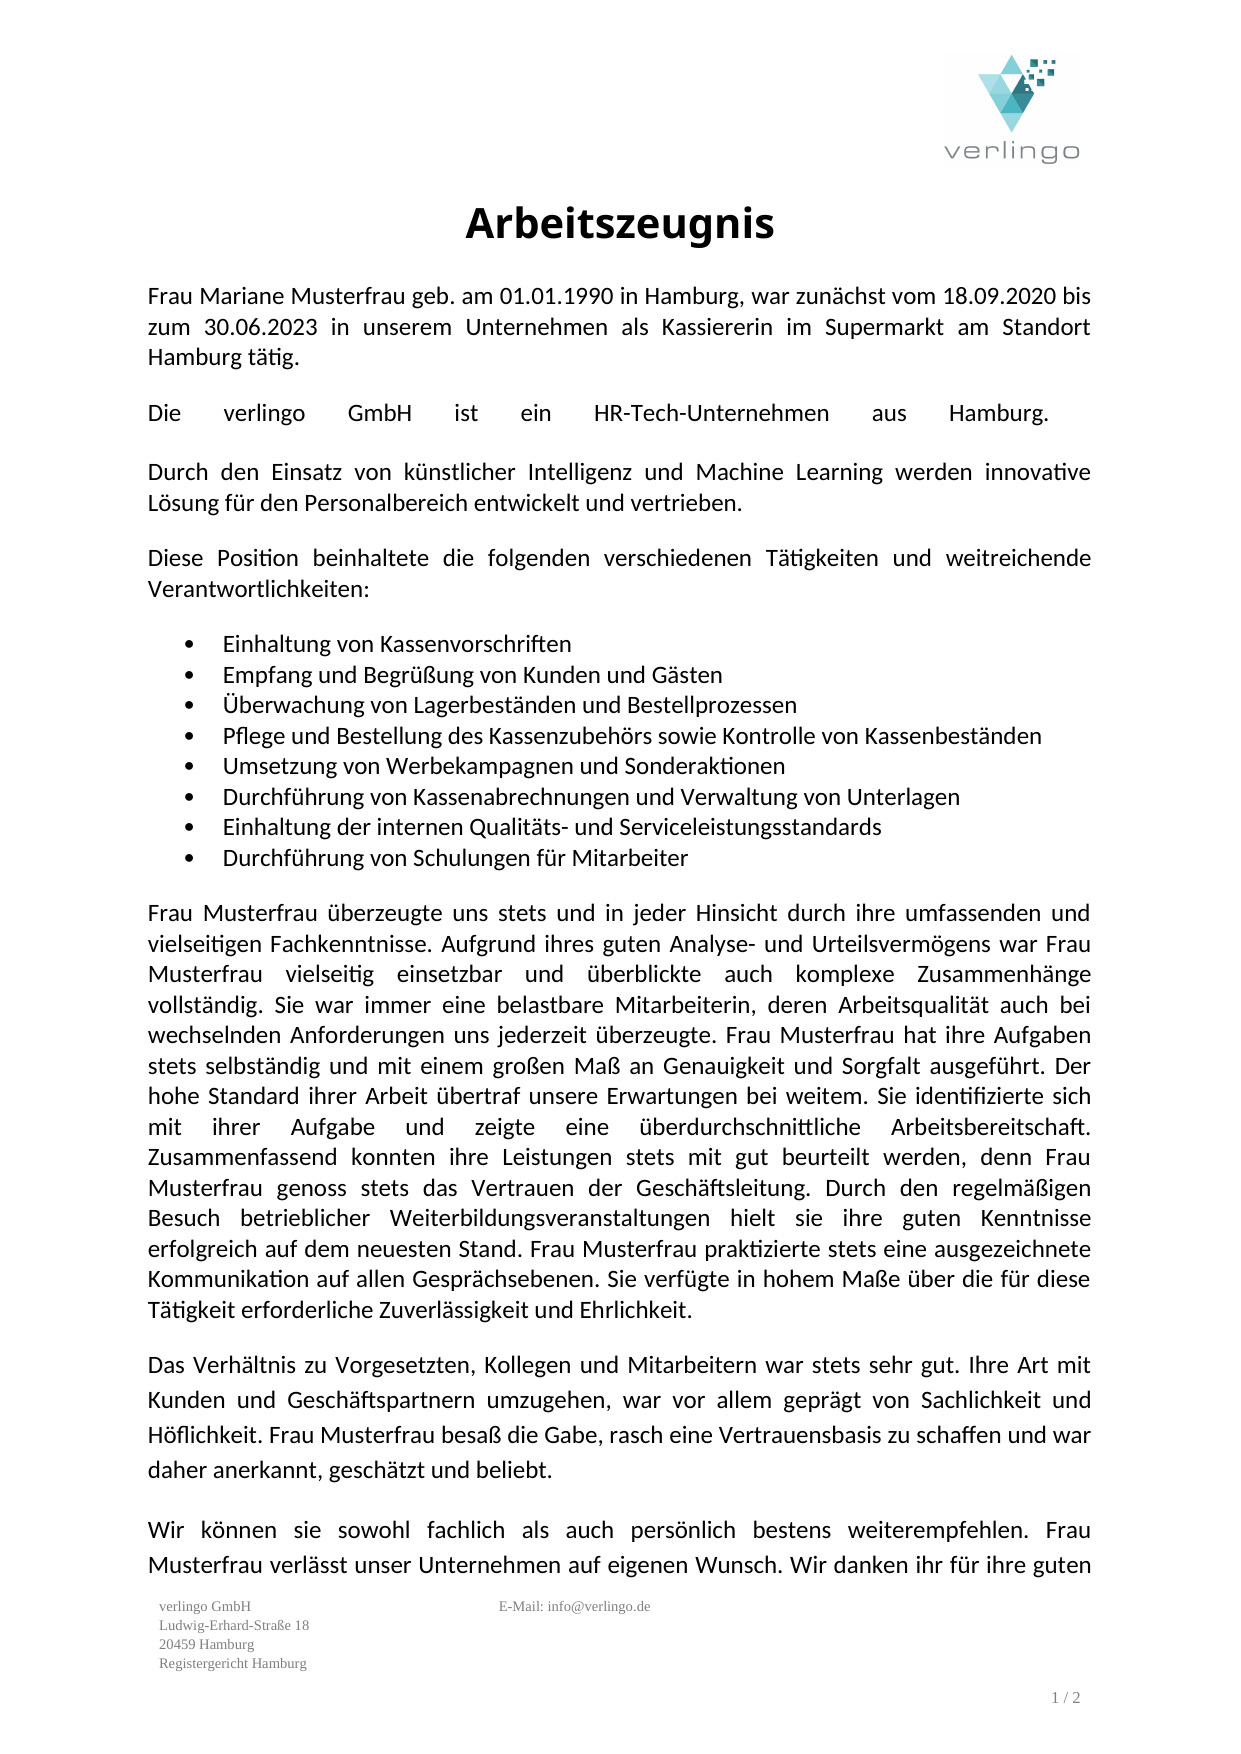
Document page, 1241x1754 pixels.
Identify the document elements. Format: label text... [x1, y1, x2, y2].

list Einhaltung von Kassenvorschriften [185, 628, 1093, 659]
list Pflege und Bestellung des Kassenzubehörs sowie Kontrolle von Kassenbeständen [185, 720, 1093, 750]
text Die verlingo GmbH ist ein HR-Tech-Unternehmen aus Hamburg. Durch den Einsatz von künstlicher Intelligenz und Machine Learning werden innovative Lösung für den Personalbereich entwickelt und vertrieben. [148, 397, 1093, 517]
list Überwachung von Lagerbeständen und Bestellprozessen [185, 689, 1093, 720]
list Durchführung von Kassenabrechnungen und Verwaltung von Unterlagen [185, 781, 1093, 811]
list Empfang und Begrüßung von Kunden und Gästen [185, 659, 1093, 689]
list Durchführung von Schulungen für Mitarbeiter [185, 842, 1093, 872]
list Umsetzung von Werbekampagnen und Sonderaktionen [185, 750, 1093, 781]
text Das Verhältnis zu Vorgesetzten, Kollegen und Mitarbeitern war stets sehr gut. Ihre Art mit Kunden und Geschäftspartnern umzugehen, war vor allem geprägt von Sachlichkeit und Höflichkeit. Frau Musterfrau besaß die Gabe, rasch eine Vertrauensbasis zu schaffen und war daher anerkannt, geschätzt und beliebt. [148, 1350, 1093, 1485]
picture [943, 53, 1081, 166]
list Einhaltung der internen Qualitäts- und Serviceleistungsstandards [185, 811, 1093, 842]
text Diese Position beinhaltete die folgenden verschiedenen Tätigkeiten und weitreichende Verantwortlichkeiten: [148, 542, 1093, 603]
text Frau Mariane Musterfrau geb. am 01.01.1990 in Hamburg, war zunächst vom 18.09.2020 bis zum 30.06.2023 in unserem Unternehmen als Kassiererin im Supermarkt am Standort Hamburg tätig. [148, 280, 1093, 372]
text Frau Musterfrau überzeugte uns stets und in jeder Hinsicht durch ihre umfassenden und vielseitigen Fachkenntnisse. Aufgrund ihres guten Analyse- und Urteilsvermögens war Frau Musterfrau vielseitig einsetzbar und überblickte auch komplexe Zusammenhänge vollständig. Sie war immer eine belastbare Mitarbeiterin, deren Arbeitsqualität auch bei wechselnden Anforderungen uns jederzeit überzeugte. Frau Musterfrau hat ihre Aufgaben stets selbständig und mit einem großen Maß an Genauigkeit und Sorgfalt ausgeführt. Der hohe Standard ihrer Arbeit übertraf unsere Erwartungen bei weitem. Sie identifizierte sich mit ihrer Aufgabe und zeigte eine überdurchschnittliche Arbeitsbereitschaft. Zusammenfassend konnten ihre Leistungen stets mit gut beurteilt werden, denn Frau Musterfrau genoss stets das Vertrauen der Geschäftsleitung. Durch den regelmäßigen Besuch betrieblicher Weiterbildungsveranstaltungen hielt sie ihre guten Kenntnisse erfolgreich auf dem neuesten Stand. Frau Musterfrau praktizierte stets eine ausgezeichnete Kommunikation auf allen Gesprächsebenen. Sie verfügte in hohem Maße über die für diese Tätigkeit erforderliche Zuverlässigkeit und Ehrlichkeit. [148, 897, 1093, 1325]
subtitle Arbeitszeugnis [148, 194, 1093, 251]
